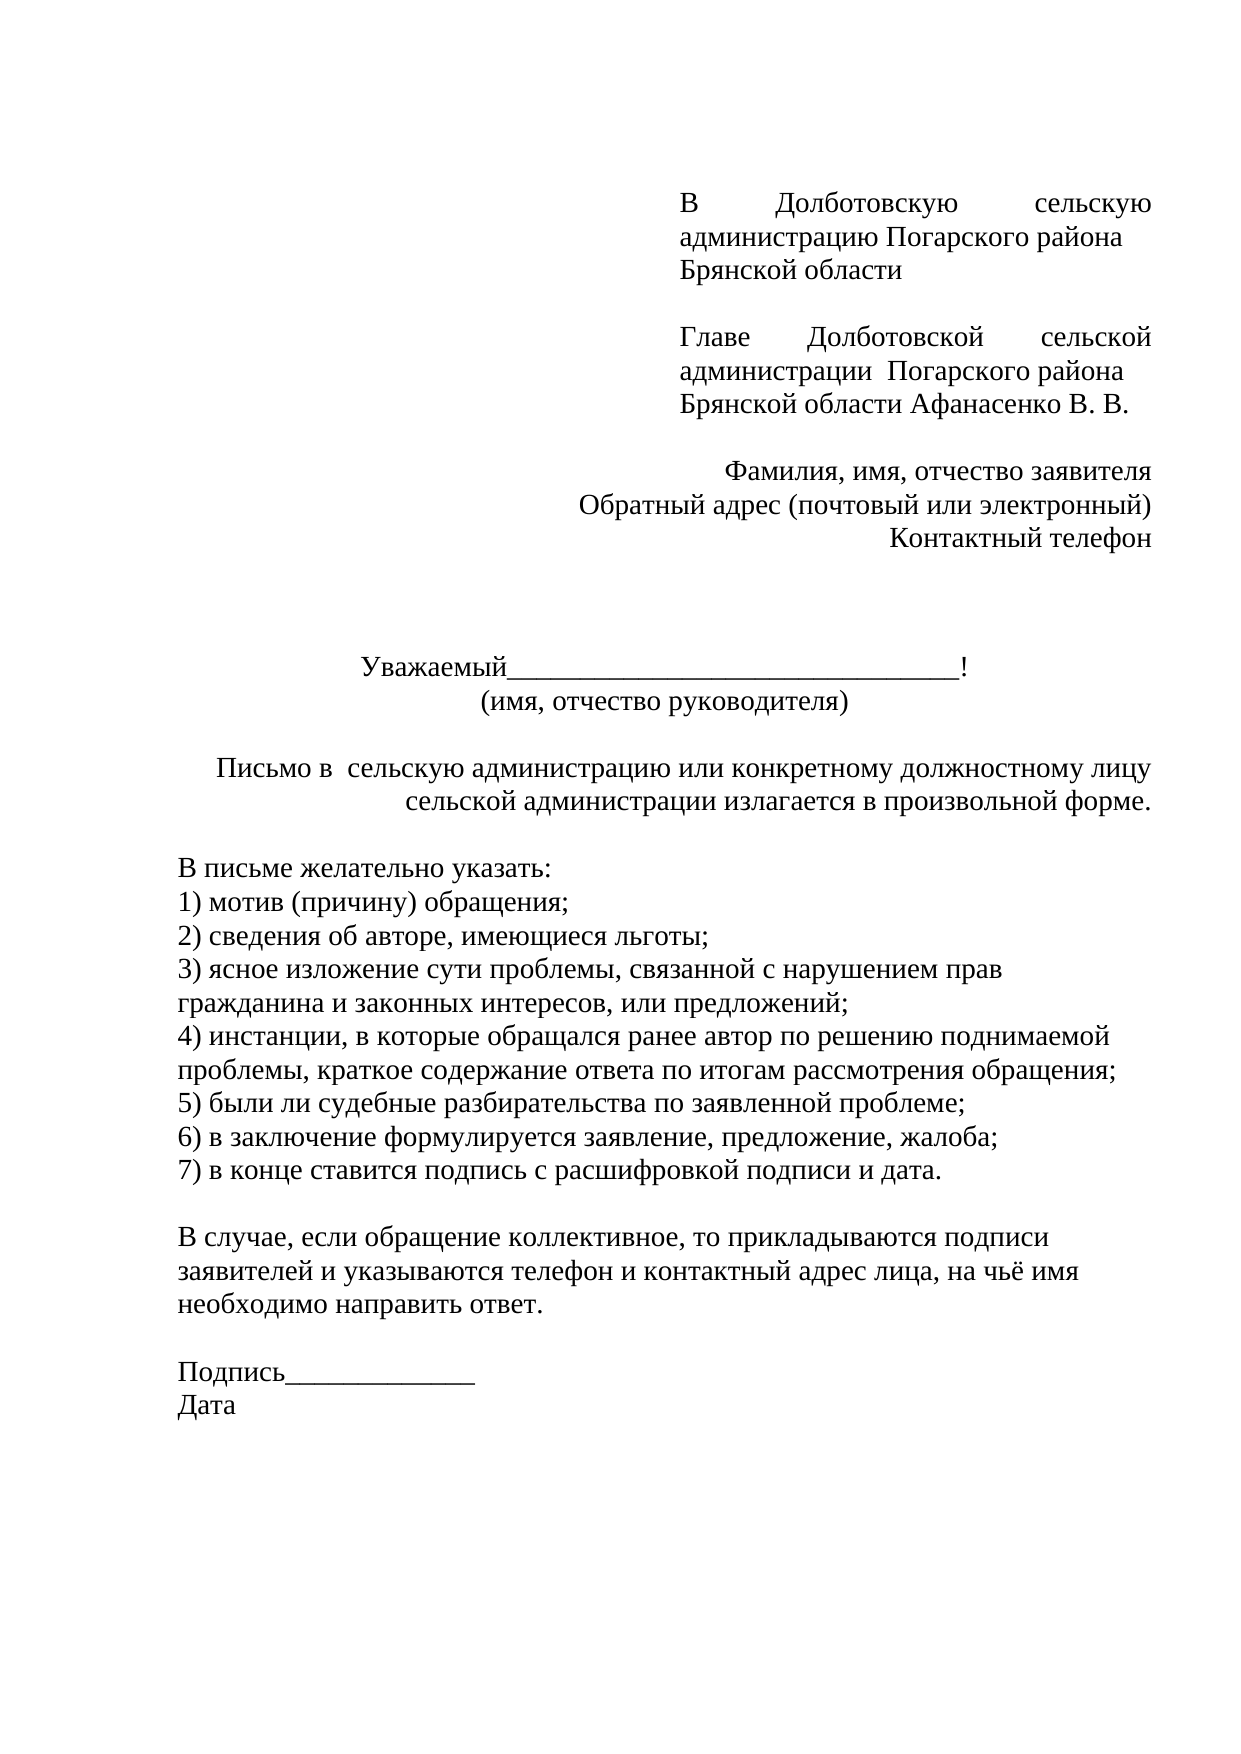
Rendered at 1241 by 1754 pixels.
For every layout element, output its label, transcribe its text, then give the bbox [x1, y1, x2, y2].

text В случае, если обращение коллективное, то прикладываются подписи заявителей и указываются телефон и контактный адрес лица, на чьё имя необходимо направить ответ. Подпись_____________ Дата [177, 1186, 1152, 1421]
text В Долботовскую сельскую администрацию Погарского района [679, 152, 1152, 252]
text Брянской области [679, 252, 1152, 286]
text Главе Долботовской сельской администрации Погарского района [679, 286, 1152, 386]
text Уважаемый_______________________________! (имя, отчество руководителя) [177, 616, 1152, 716]
text Фамилия, имя, отчество заявителя Обратный адрес (почтовый или электронный) Контактный телефон [177, 453, 1152, 582]
text В письме желательно указать: 1) мотив (причину) обращения; 2) сведения об авторе, имеющиеся льготы; 3) ясное изложение сути проблемы, связанной с нарушением прав гражданина и законных интересов, или предложений; 4) инстанции, в которые обращался ранее автор по решению поднимаемой проблемы, краткое содержание ответа по итогам рассмотрения обращения; 5) были ли судебные разбирательства по заявленной проблеме; 6) в заключение формулируется заявление, предложение, жалоба; 7) в конце ставится подпись с расшифровкой подписи и дата. [177, 851, 1152, 1186]
text Письмо в сельскую администрацию или конкретному должностному лицу сельской администрации излагается в произвольной форме. [177, 716, 1152, 817]
text Брянской области Афанасенко В. В. [679, 386, 1152, 420]
